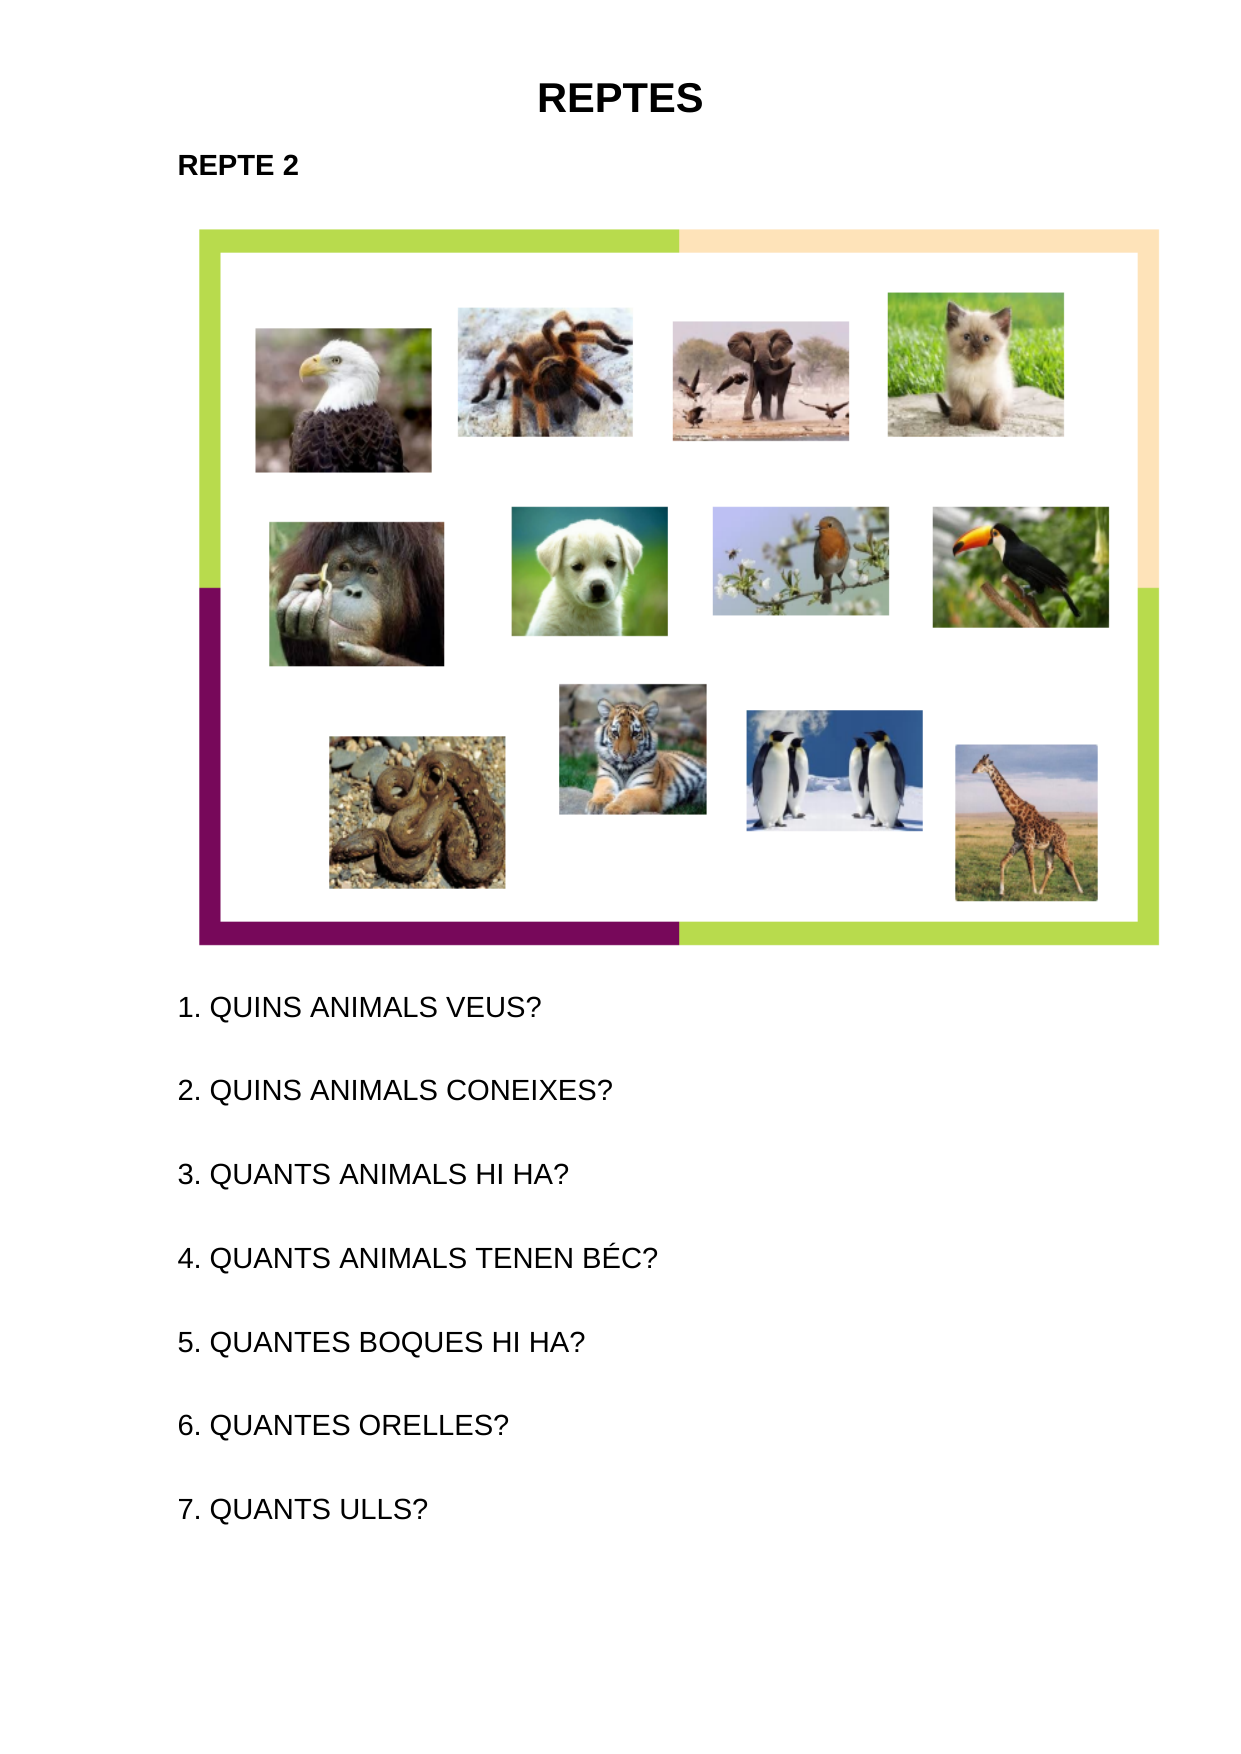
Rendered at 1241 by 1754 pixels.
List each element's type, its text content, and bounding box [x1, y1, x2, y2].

text 6. QUANTES ORELLES? [177, 1408, 1063, 1442]
text 2. QUINS ANIMALS CONEIXES? [177, 1073, 1063, 1107]
picture [177, 200, 1165, 971]
text 1. QUINS ANIMALS VEUS? [177, 989, 1063, 1023]
text 5. QUANTES BOQUES HI HA? [177, 1324, 1063, 1358]
text 4. QUANTS ANIMALS TENEN BÉC? [177, 1241, 1063, 1274]
text REPTE 2 [177, 148, 1063, 181]
text 3. QUANTS ANIMALS HI HA? [177, 1157, 1063, 1191]
text 7. QUANTS ULLS? [177, 1492, 1063, 1526]
